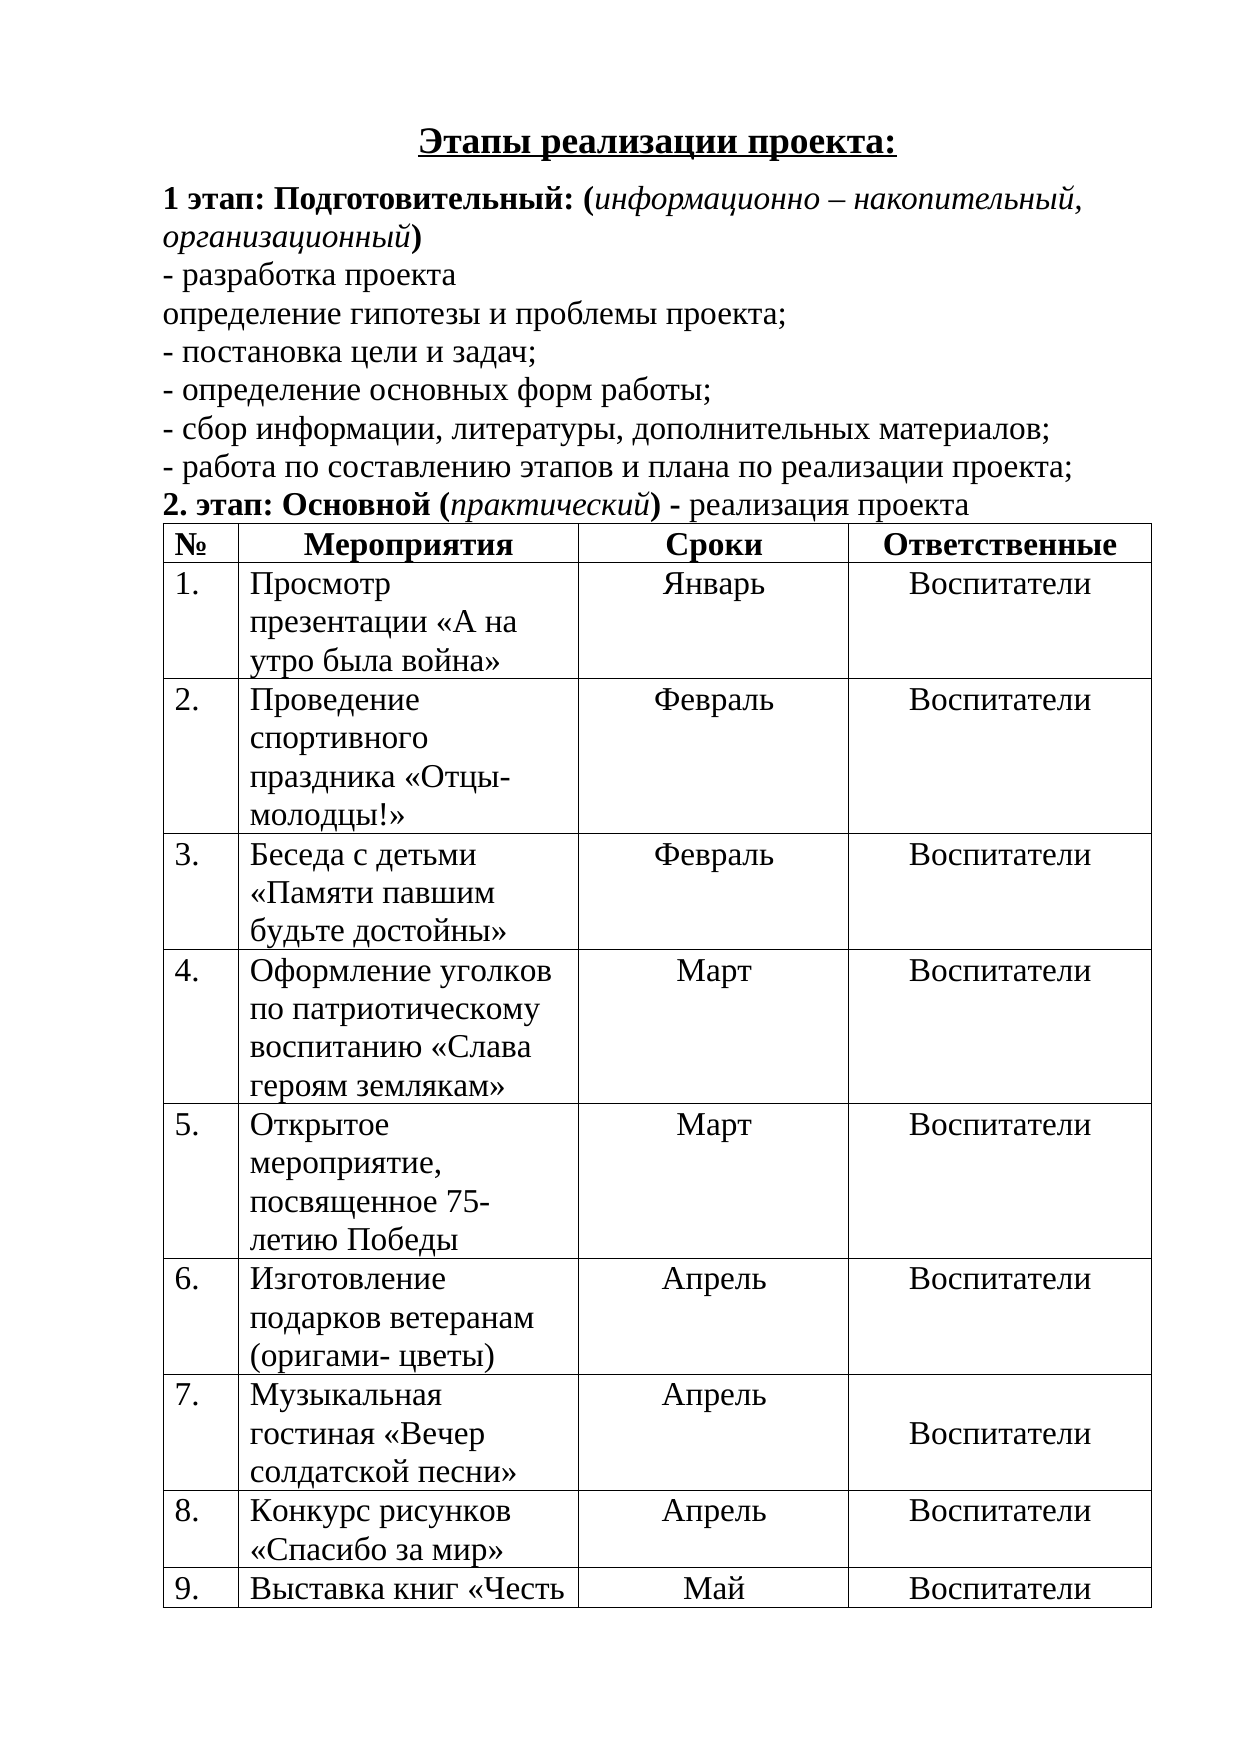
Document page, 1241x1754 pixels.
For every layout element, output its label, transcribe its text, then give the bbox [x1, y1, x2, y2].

table_cell Апрель [579, 1491, 848, 1567]
table_cell Изготовление подарков ветеранам (оригами- цветы) [239, 1259, 578, 1373]
table_cell Оформление уголков по патриотическому воспитанию «Слава героям землякам» [239, 950, 578, 1103]
table_cell Конкурс рисунков «Спасибо за мир» [239, 1491, 578, 1567]
table_header Сроки [579, 524, 848, 562]
table_cell 7. [164, 1375, 238, 1489]
table_cell 3. [164, 834, 238, 949]
table_cell Февраль [579, 834, 848, 949]
table_cell Просмотр презентации «А на утро была война» [239, 563, 578, 678]
table_cell 1. [164, 563, 238, 678]
table_cell Апрель [579, 1375, 848, 1489]
table_cell Март [579, 950, 848, 1103]
table_cell Беседа с детьми «Памяти павшим будьте достойны» [239, 834, 578, 949]
text Этапы реализации проекта: [162, 118, 1152, 161]
table_cell 4. [164, 950, 238, 1103]
table_cell Февраль [579, 679, 848, 833]
table_cell Воспитатели [849, 950, 1151, 1103]
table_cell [239, 1568, 578, 1607]
table_cell Воспитатели [849, 563, 1151, 678]
table_cell Январь [579, 563, 848, 678]
table_cell Март [579, 1104, 848, 1257]
table_cell Воспитатели [849, 679, 1151, 833]
table_cell Воспитатели [849, 1104, 1151, 1257]
table_cell 9. [164, 1568, 238, 1607]
table_header Ответственные [849, 524, 1151, 562]
table_cell Воспитатели [849, 834, 1151, 949]
table_cell 2. [164, 679, 238, 833]
table_header № [164, 524, 238, 562]
table_cell Музыкальная гостиная «Вечер солдатской песни» [239, 1375, 578, 1489]
table_cell Воспитатели [849, 1491, 1151, 1567]
table_cell Проведение спортивного праздника «Отцы- молодцы!» [239, 679, 578, 833]
table_cell Май [579, 1568, 848, 1607]
table_cell Воспитатели [849, 1259, 1151, 1373]
text 1 этап: Подготовительный: (информационно – накопительный, организационный) - разработка проекта определение гипотезы и проблемы проекта; - постановка цели и задач; - определение основных форм работы; - сбор информации, литературы, дополнительных материалов; - работа по составлению этапов и плана по реализации проекта; 2. этап: Основной (практический) - реализация проекта [162, 178, 1152, 523]
table_cell 6. [164, 1259, 238, 1373]
table_cell 8. [164, 1491, 238, 1567]
table_cell Воспитатели [849, 1568, 1151, 1607]
table_cell Апрель [579, 1259, 848, 1373]
table_cell Воспитатели [849, 1375, 1151, 1489]
table_cell 5. [164, 1104, 238, 1257]
table_cell Открытое мероприятие, посвященное 75-летию Победы [239, 1104, 578, 1257]
table_header Мероприятия [239, 524, 578, 562]
